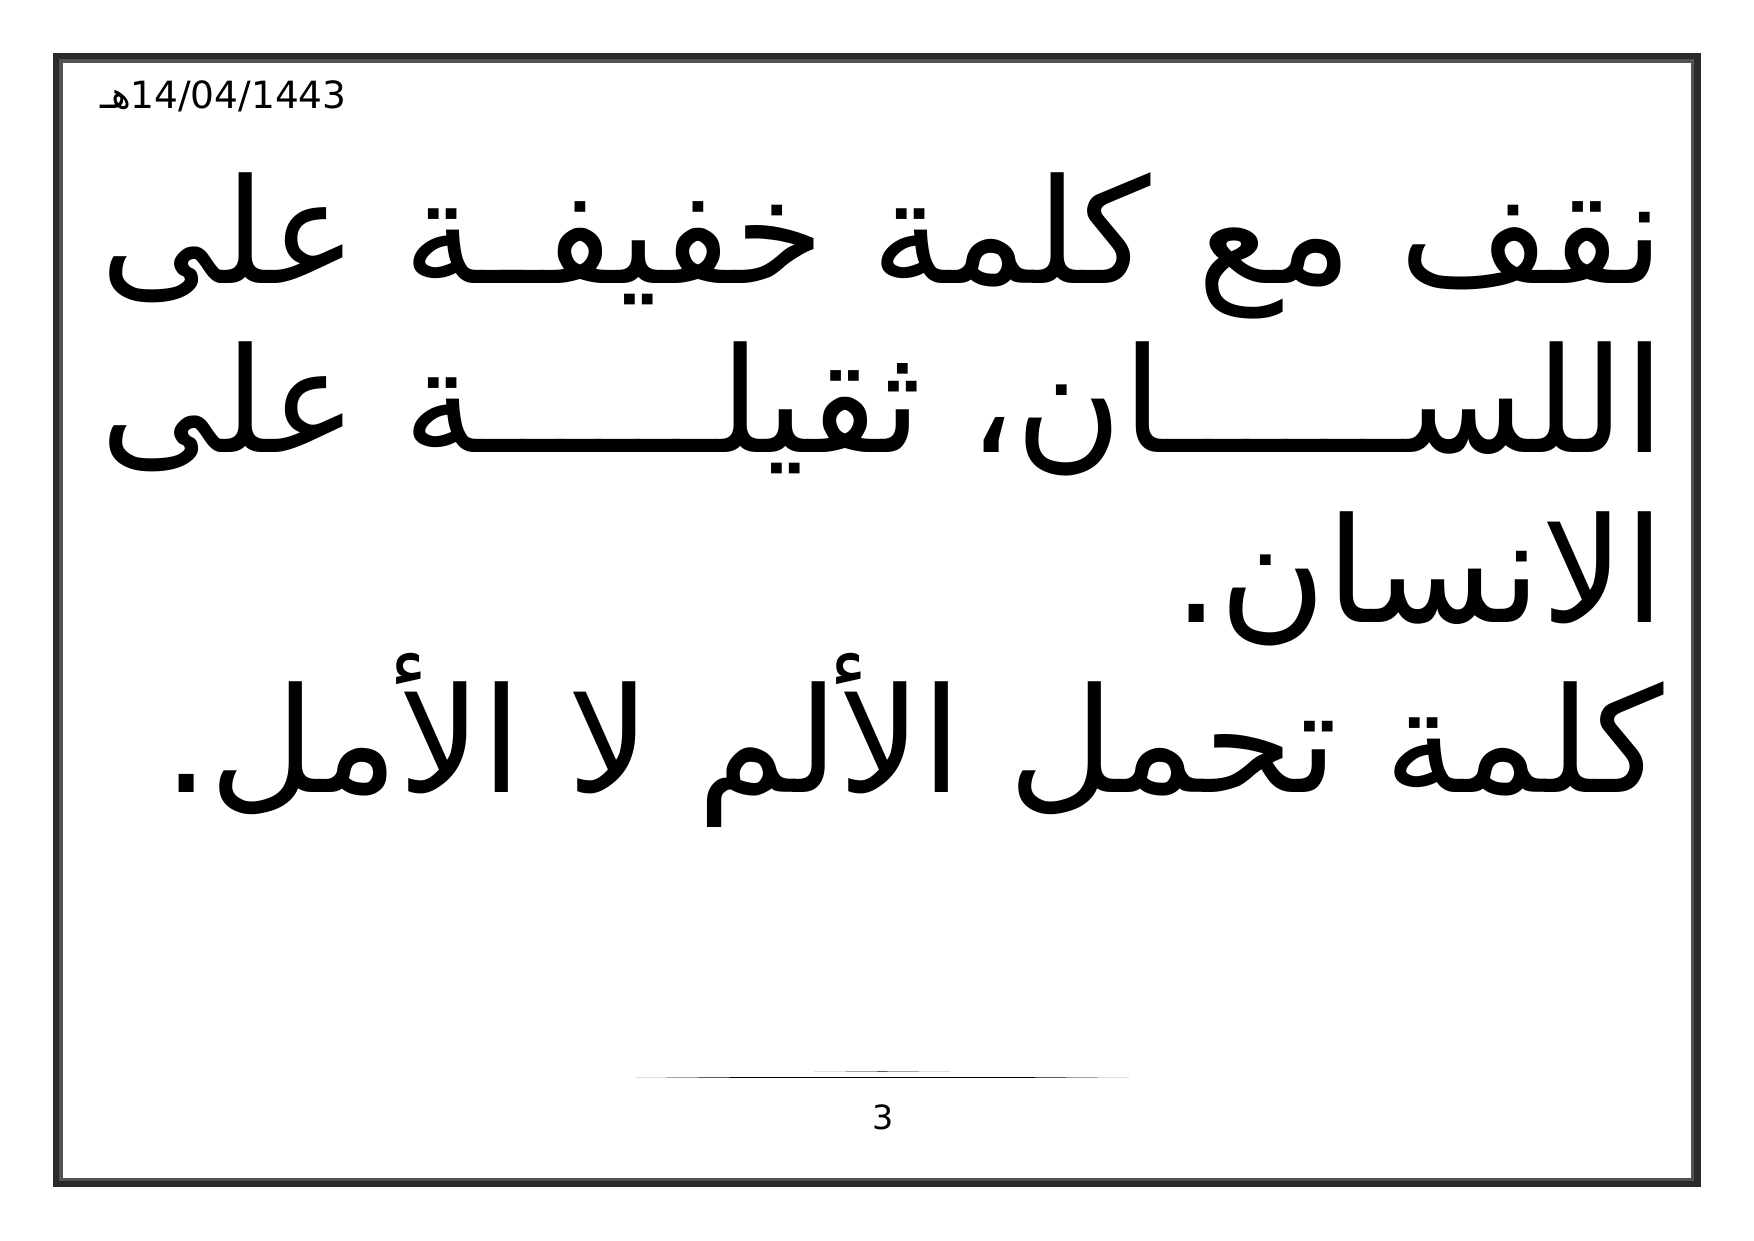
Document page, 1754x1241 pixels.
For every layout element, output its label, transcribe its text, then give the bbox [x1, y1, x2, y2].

text كلمة تحمل الألم لا الأمل. [100, 657, 1665, 827]
text نقف مع كلمة خفيفة على اللسان، ثقيلة على الانسان. [100, 148, 1665, 657]
